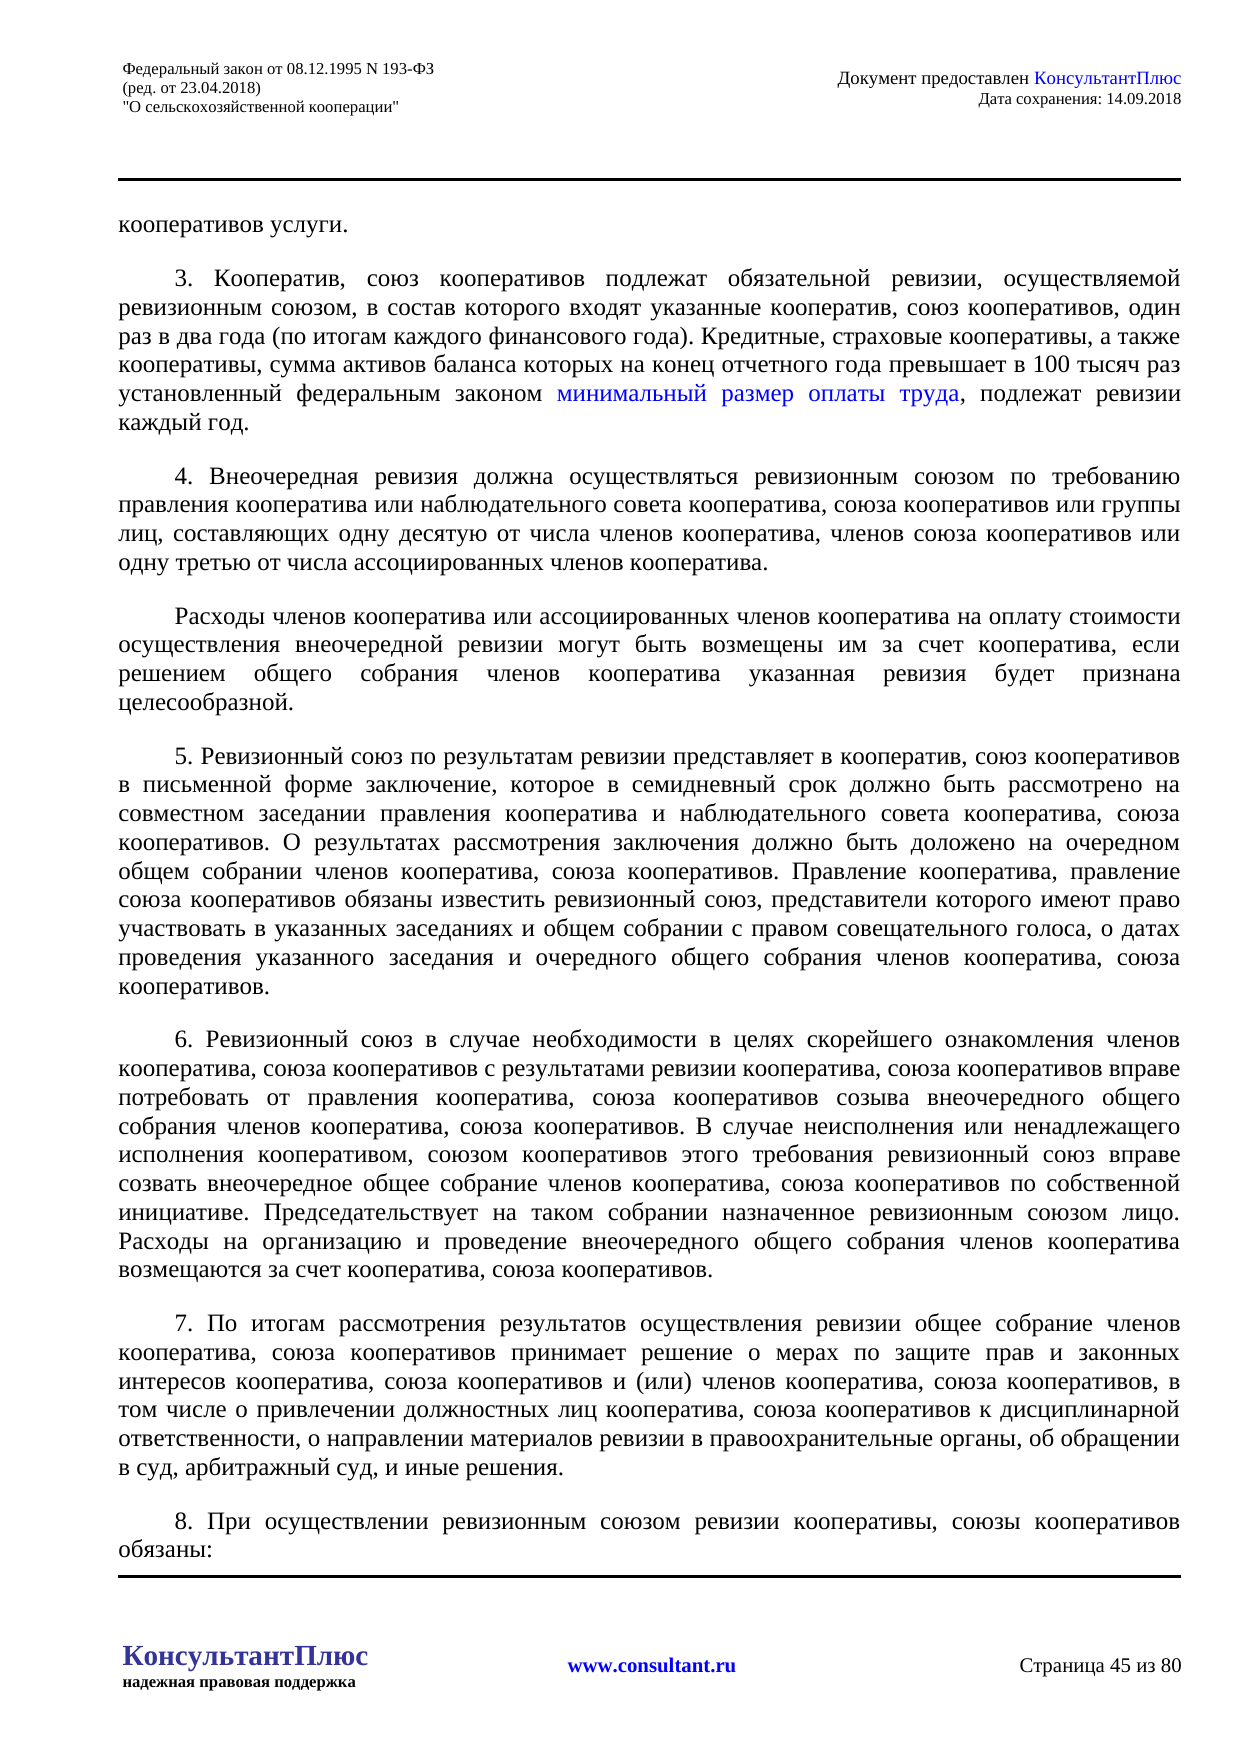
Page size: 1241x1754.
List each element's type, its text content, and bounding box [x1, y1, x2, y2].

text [118, 209, 1181, 238]
text 3. Кооператив, союз кооперативов подлежат обязательной ревизии, осуществляемой ревизионным союзом, в состав которого входят указанные кооператив, союз кооперативов, один раз в два года (по итогам каждого финансового года). Кредитные, страховые кооперативы, а также кооперативы, сумма активов баланса которых на конец отчетного года превышает в 100 тысяч раз установленный федеральным законом минимальный размер оплаты труда, подлежат ревизии каждый год. [118, 263, 1181, 436]
text 7. По итогам рассмотрения результатов осуществления ревизии общее собрание членов кооператива, союза кооперативов принимает решение о мерах по защите прав и законных интересов кооператива, союза кооперативов и (или) членов кооператива, союза кооперативов, в том числе о привлечении должностных лиц кооператива, союза кооперативов к дисциплинарной ответственности, о направлении материалов ревизии в правоохранительные органы, об обращении в суд, арбитражный суд, и иные решения. [118, 1308, 1181, 1481]
text 8. При осуществлении ревизионным союзом ревизии кооперативы, союзы кооперативов обязаны: [118, 1506, 1181, 1563]
text 4. Внеочередная ревизия должна осуществляться ревизионным союзом по требованию правления кооператива или наблюдательного совета кооператива, союза кооперативов или группы лиц, составляющих одну десятую от числа членов кооператива, членов союза кооперативов или одну третью от числа ассоциированных членов кооператива. [118, 461, 1181, 576]
text Расходы членов кооператива или ассоциированных членов кооператива на оплату стоимости осуществления внеочередной ревизии могут быть возмещены им за счет кооператива, если решением общего собрания членов кооператива указанная ревизия будет признана целесообразной. [118, 601, 1181, 716]
text 6. Ревизионный союз в случае необходимости в целях скорейшего ознакомления членов кооператива, союза кооперативов с результатами ревизии кооператива, союза кооперативов вправе потребовать от правления кооператива, союза кооперативов созыва внеочередного общего собрания членов кооператива, союза кооперативов. В случае неисполнения или ненадлежащего исполнения кооперативом, союзом кооперативов этого требования ревизионный союз вправе созвать внеочередное общее собрание членов кооператива, союза кооперативов по собственной инициативе. Председательствует на таком собрании назначенное ревизионным союзом лицо. Расходы на организацию и проведение внеочередного общего собрания членов кооператива возмещаются за счет кооператива, союза кооперативов. [118, 1024, 1181, 1283]
text 5. Ревизионный союз по результатам ревизии представляет в кооператив, союз кооперативов в письменной форме заключение, которое в семидневный срок должно быть рассмотрено на совместном заседании правления кооператива и наблюдательного совета кооператива, союза кооперативов. О результатах рассмотрения заключения должно быть доложено на очередном общем собрании членов кооператива, союза кооперативов. Правление кооператива, правление союза кооперативов обязаны известить ревизионный союз, представители которого имеют право участвовать в указанных заседаниях и общем собрании с правом совещательного голоса, о датах проведения указанного заседания и очередного общего собрания членов кооператива, союза кооперативов. [118, 741, 1181, 999]
